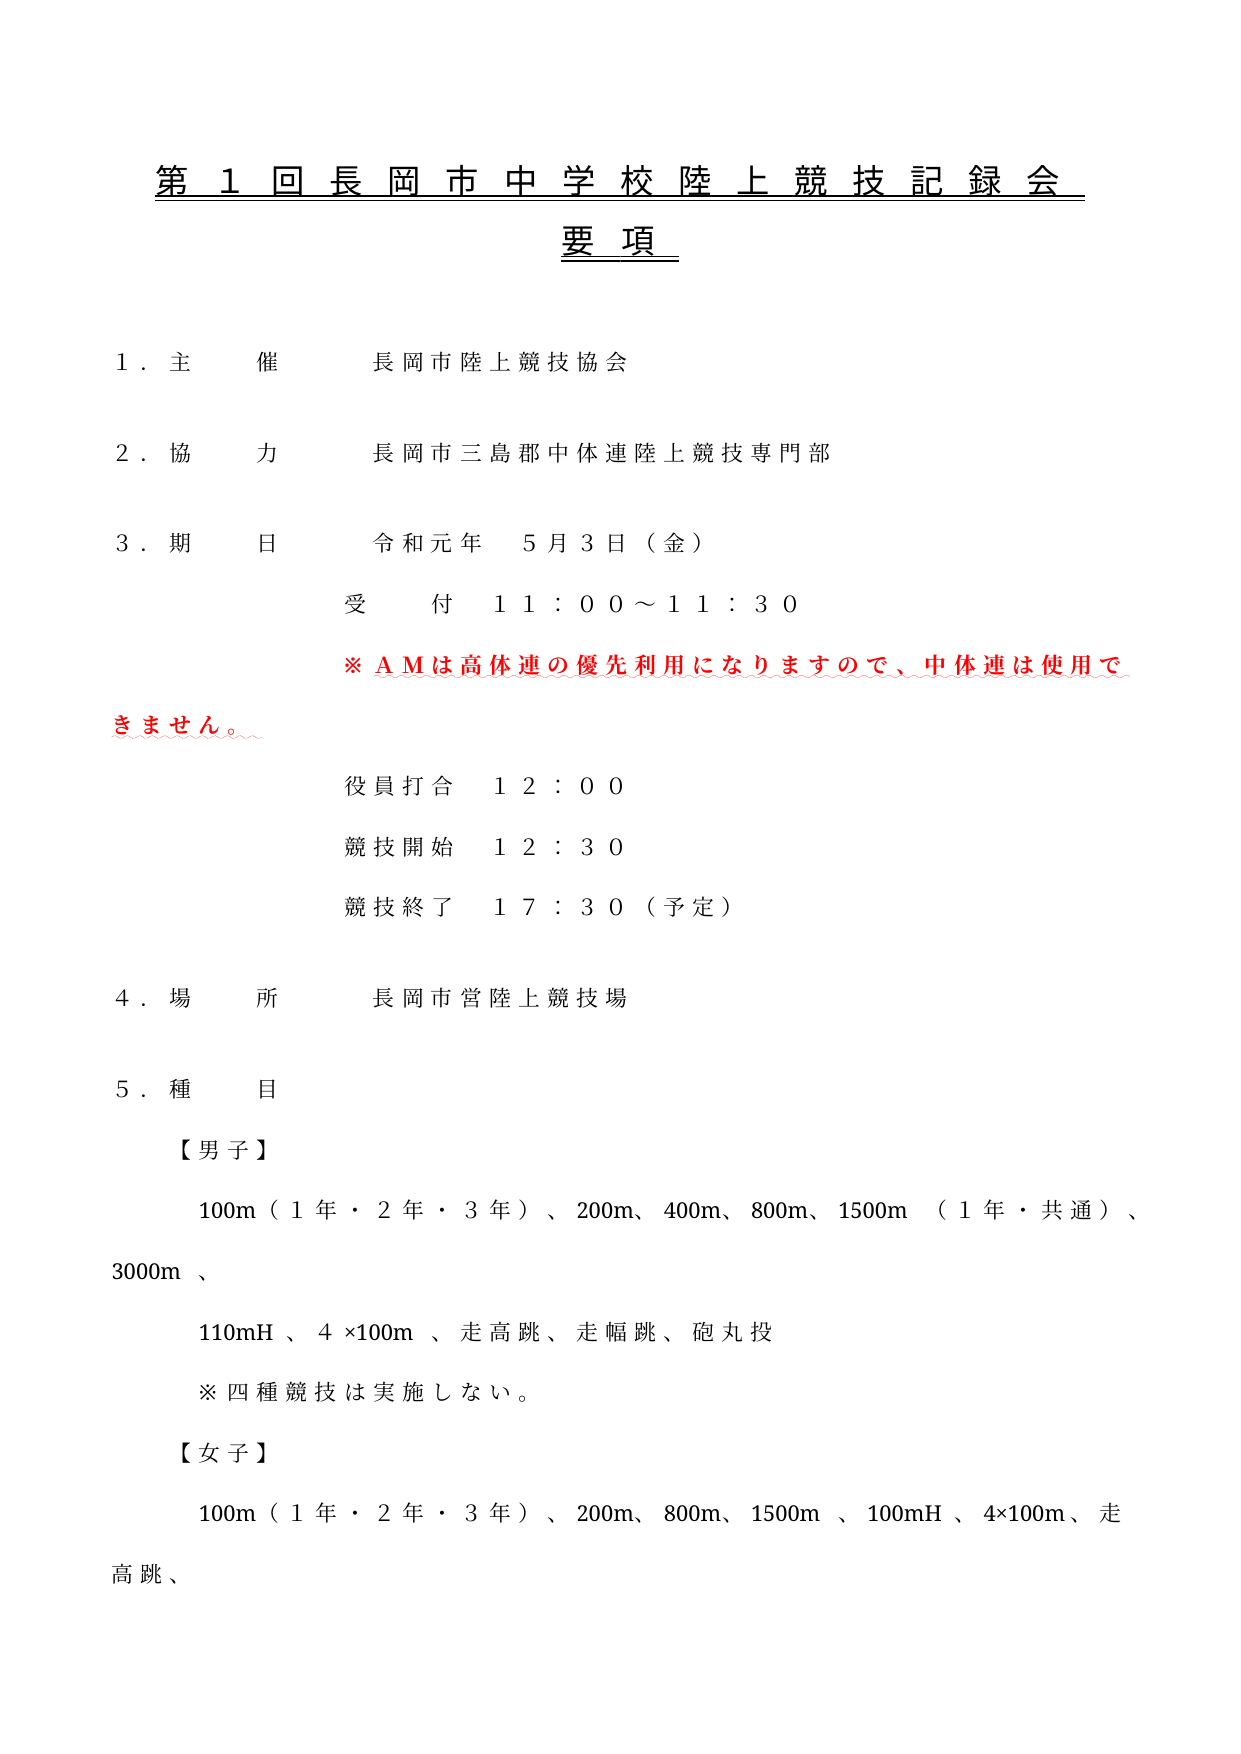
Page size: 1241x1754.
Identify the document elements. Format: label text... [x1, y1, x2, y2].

text 110mH、４×100m、走高跳、走幅跳、砲丸投 [111, 1300, 1129, 1361]
text 受 付 １１：００～１１：３０ [111, 573, 1129, 633]
text ２．協 力 長岡市三島郡中体連陸上競技専門部 [111, 421, 1129, 482]
text 競技終了 １７：３０（予定） [111, 876, 1129, 936]
text 【男子】 [111, 1118, 1129, 1179]
text 役員打合 １２：００ [111, 754, 1129, 815]
text ※ＡＭは高体連の優先利用になりますので、中体連は使用できません。 [111, 633, 1129, 754]
text ４．場 所 長岡市営陸上競技場 [111, 967, 1129, 1027]
text １．主 催 長岡市陸上競技協会 [111, 330, 1129, 391]
text 第１回長岡市中学校陸上競技記録会 要項 [111, 148, 1129, 269]
text 【女子】 [111, 1421, 1129, 1482]
text 100m（１年・２年・３年）、200m、800m、1500m、100mH、4×100m、走高跳、 [111, 1482, 1129, 1603]
text ※四種競技は実施しない。 [111, 1361, 1129, 1421]
text 競技開始 １２：３０ [111, 815, 1129, 876]
text ３．期 日 令和元年 ５月３日（金） [111, 512, 1129, 573]
text ５．種 目 [111, 1058, 1129, 1118]
text 100m（１年・２年・３年）、200m、400m、800m、1500m（１年・共通）、3000m、 [111, 1179, 1129, 1300]
